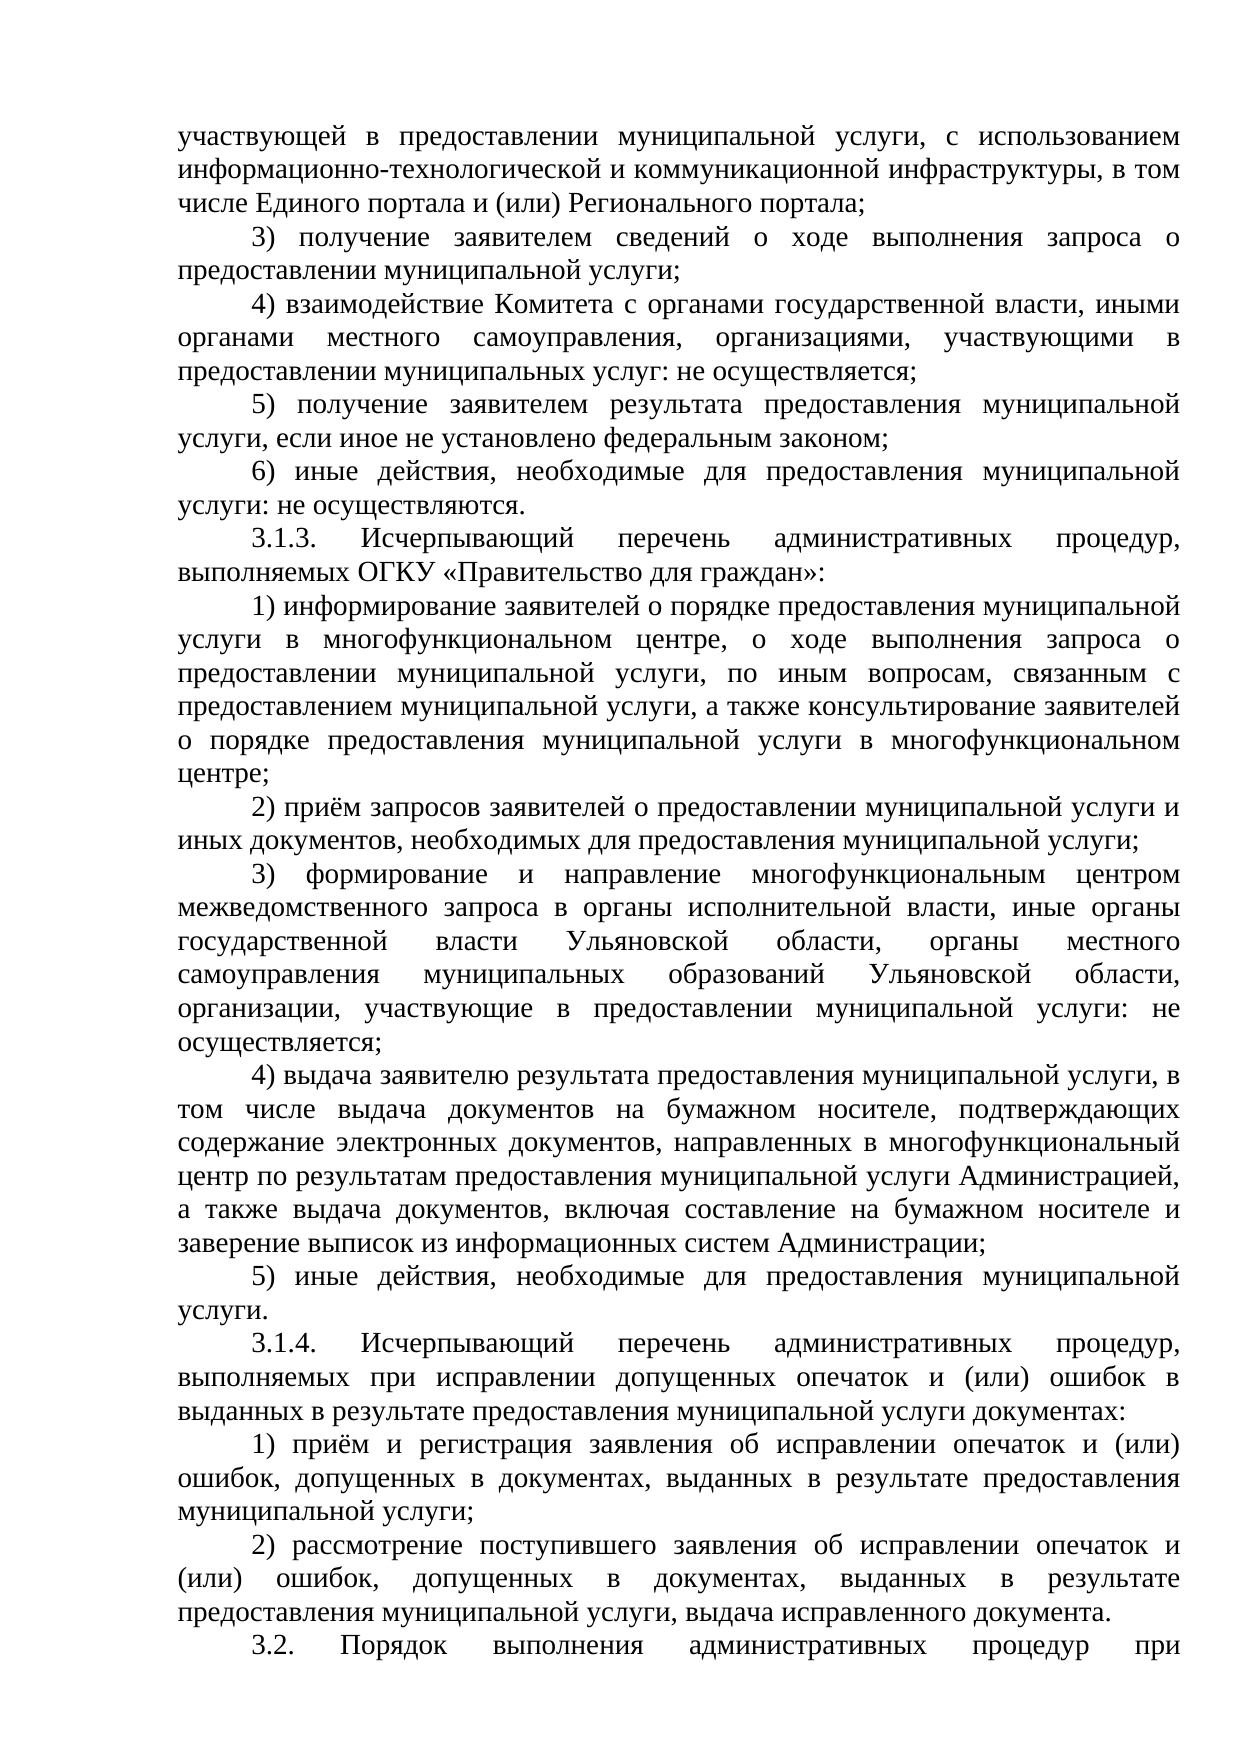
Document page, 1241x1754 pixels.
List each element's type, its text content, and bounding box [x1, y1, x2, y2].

text 3.1.3. Исчерпывающий перечень административных процедур, выполняемых ОГКУ «Правительство для граждан»: [177, 521, 1181, 588]
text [177, 118, 1181, 219]
text 3.1.4. Исчерпывающий перечень административных процедур, выполняемых при исправлении допущенных опечаток и (или) ошибок в выданных в результате предоставления муниципальной услуги документах: [177, 1326, 1181, 1426]
text 5) иные действия, необходимые для предоставления муниципальной услуги. [177, 1258, 1181, 1326]
text 2) рассмотрение поступившего заявления об исправлении опечаток и (или) ошибок, допущенных в документах, выданных в результате предоставления муниципальной услуги, выдача исправленного документа. [177, 1527, 1181, 1627]
text 3) формирование и направление многофункциональным центром межведомственного запроса в органы исполнительной власти, иные органы государственной власти Ульяновской области, органы местного самоуправления муниципальных образований Ульяновской области, организации, участвующие в предоставлении муниципальной услуги: не осуществляется; [177, 856, 1181, 1057]
text 6) иные действия, необходимые для предоставления муниципальной услуги: не осуществляются. [177, 453, 1181, 521]
text 1) приём и регистрация заявления об исправлении опечаток и (или) ошибок, допущенных в документах, выданных в результате предоставления муниципальной услуги; [177, 1426, 1181, 1527]
text 4) выдача заявителю результата предоставления муниципальной услуги, в том числе выдача документов на бумажном носителе, подтверждающих содержание электронных документов, направленных в многофункциональный центр по результатам предоставления муниципальной услуги Администрацией, а также выдача документов, включая составление на бумажном носителе и заверение выписок из информационных систем Администрации; [177, 1057, 1181, 1258]
text 1) информирование заявителей о порядке предоставления муниципальной услуги в многофункциональном центре, о ходе выполнения запроса о предоставлении муниципальной услуги, по иным вопросам, связанным с предоставлением муниципальной услуги, а также консультирование заявителей о порядке предоставления муниципальной услуги в многофункциональном центре; [177, 588, 1181, 789]
text 5) получение заявителем результата предоставления муниципальной услуги, если иное не установлено федеральным законом; [177, 386, 1181, 453]
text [177, 1627, 1181, 1661]
text 4) взаимодействие Комитета с органами государственной власти, иными органами местного самоуправления, организациями, участвующими в предоставлении муниципальных услуг: не осуществляется; [177, 286, 1181, 386]
text 2) приём запросов заявителей о предоставлении муниципальной услуги и иных документов, необходимых для предоставления муниципальной услуги; [177, 789, 1181, 856]
text 3) получение заявителем сведений о ходе выполнения запроса о предоставлении муниципальной услуги; [177, 219, 1181, 286]
